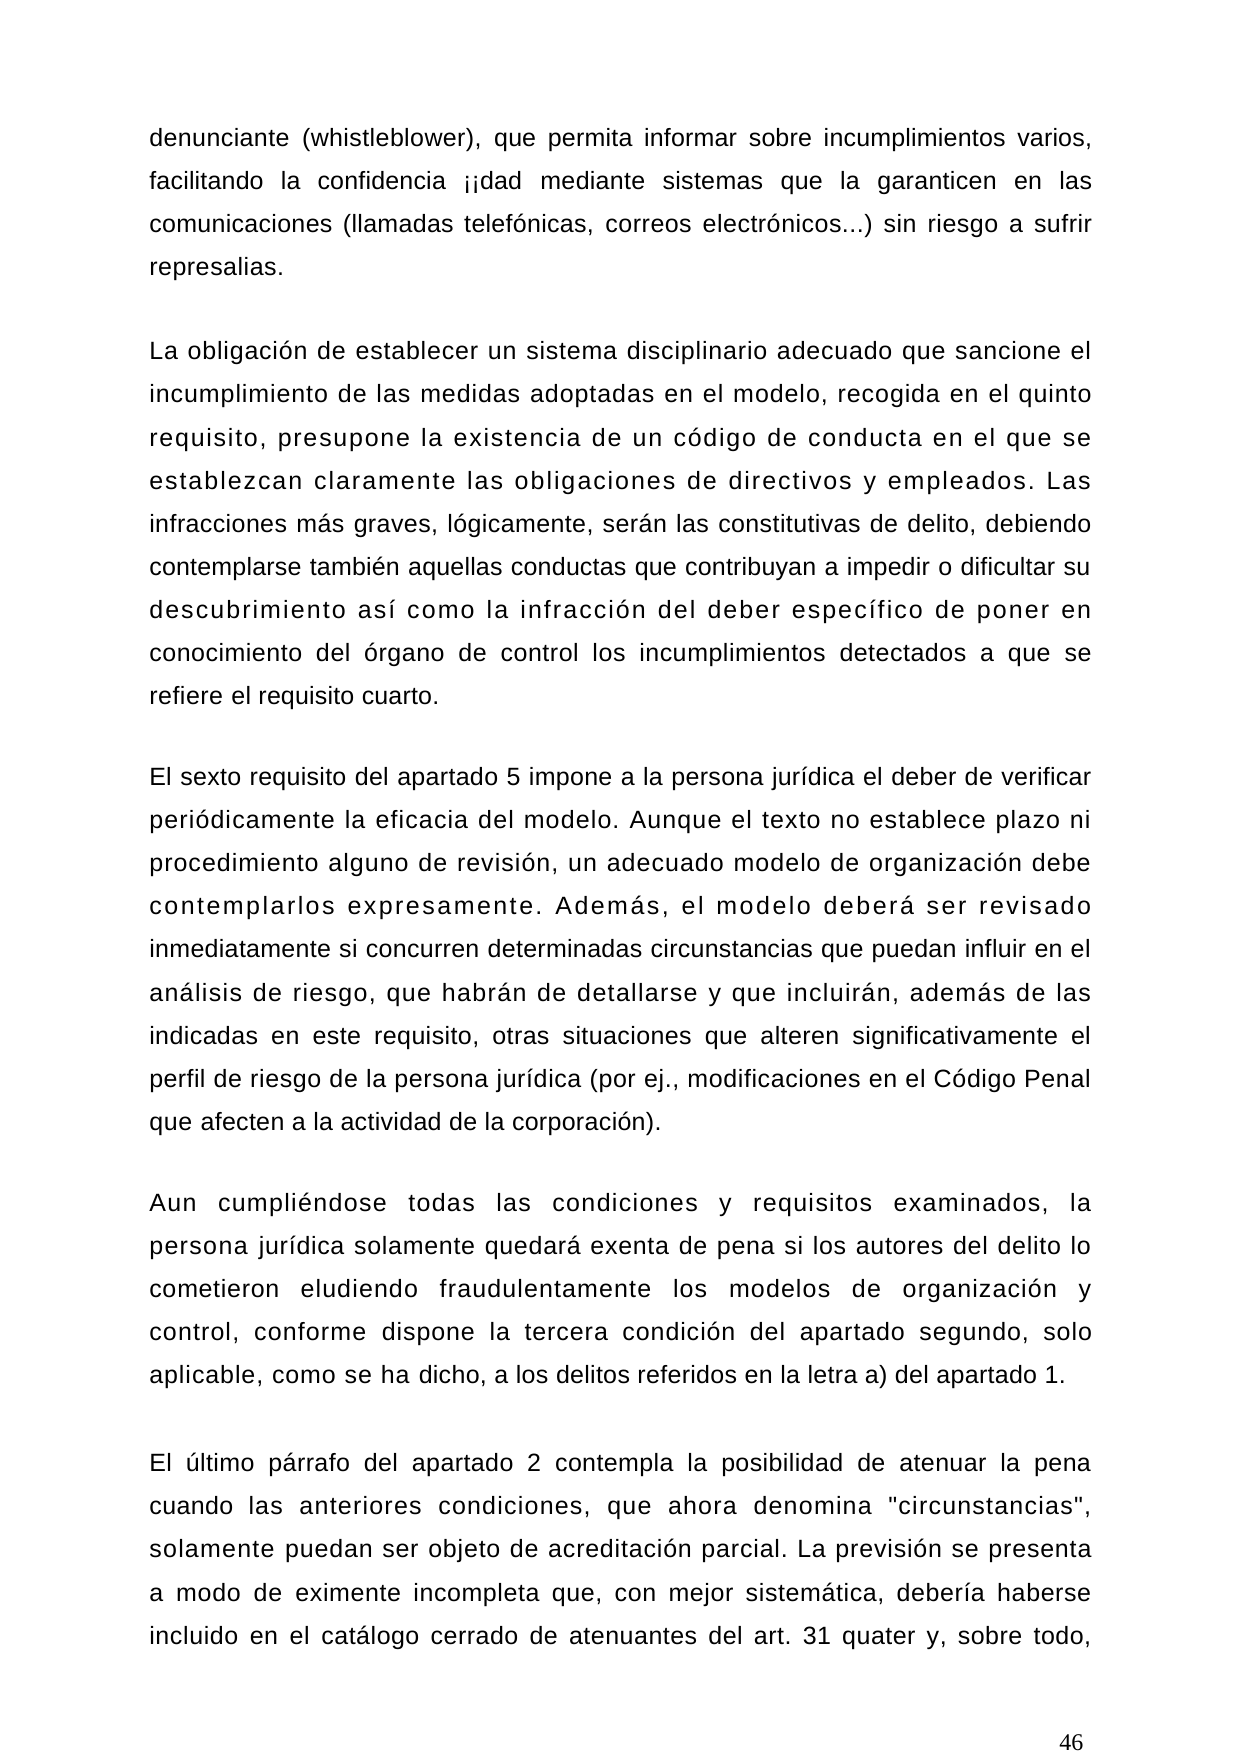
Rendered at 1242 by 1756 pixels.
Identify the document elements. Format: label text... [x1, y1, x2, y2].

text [149, 1448, 1093, 1649]
text La obligación de establecer un sistema disciplinario adecuado que sancione el incumplimiento de las medidas adoptadas en el modelo, recogida en el quinto requisito, presupone la existencia de un código de conducta en el que se establezcan claramente las obligaciones de directivos y empleados. Las infracciones más graves, lógicamente, serán las constitutivas de delito, debiendo contemplarse también aquellas conductas que contribuyan a impedir o dificultar su descubrimiento así como la infracción del deber específico de poner en conocimiento del órgano de control los incumplimientos detectados a que se refiere el requisito cuarto. [149, 336, 1093, 710]
text Aun cumpliéndose todas las condiciones y requisitos examinados, la persona jurídica solamente quedará exenta de pena si los autores del delito lo cometieron eludiendo fraudulentamente los modelos de organización y control, conforme dispone la tercera condición del apartado segundo, solo aplicable, como se ha dicho, a los delitos referidos en la letra a) del apartado 1. [149, 1187, 1093, 1389]
text El sexto requisito del apartado 5 impone a la persona jurídica el deber de verificar periódicamente la eficacia del modelo. Aunque el texto no establece plazo ni procedimiento alguno de revisión, un adecuado modelo de organización debe contemplarlos expresamente. Además, el modelo deberá ser revisado inmediatamente si concurren determinadas circunstancias que puedan influir en el análisis de riesgo, que habrán de detallarse y que incluirán, además de las indicadas en este requisito, otras situaciones que alteren significativamente el perfil de riesgo de la persona jurídica (por ej., modificaciones en el Código Penal que afecten a la actividad de la corporación). [149, 762, 1093, 1136]
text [149, 122, 1093, 281]
